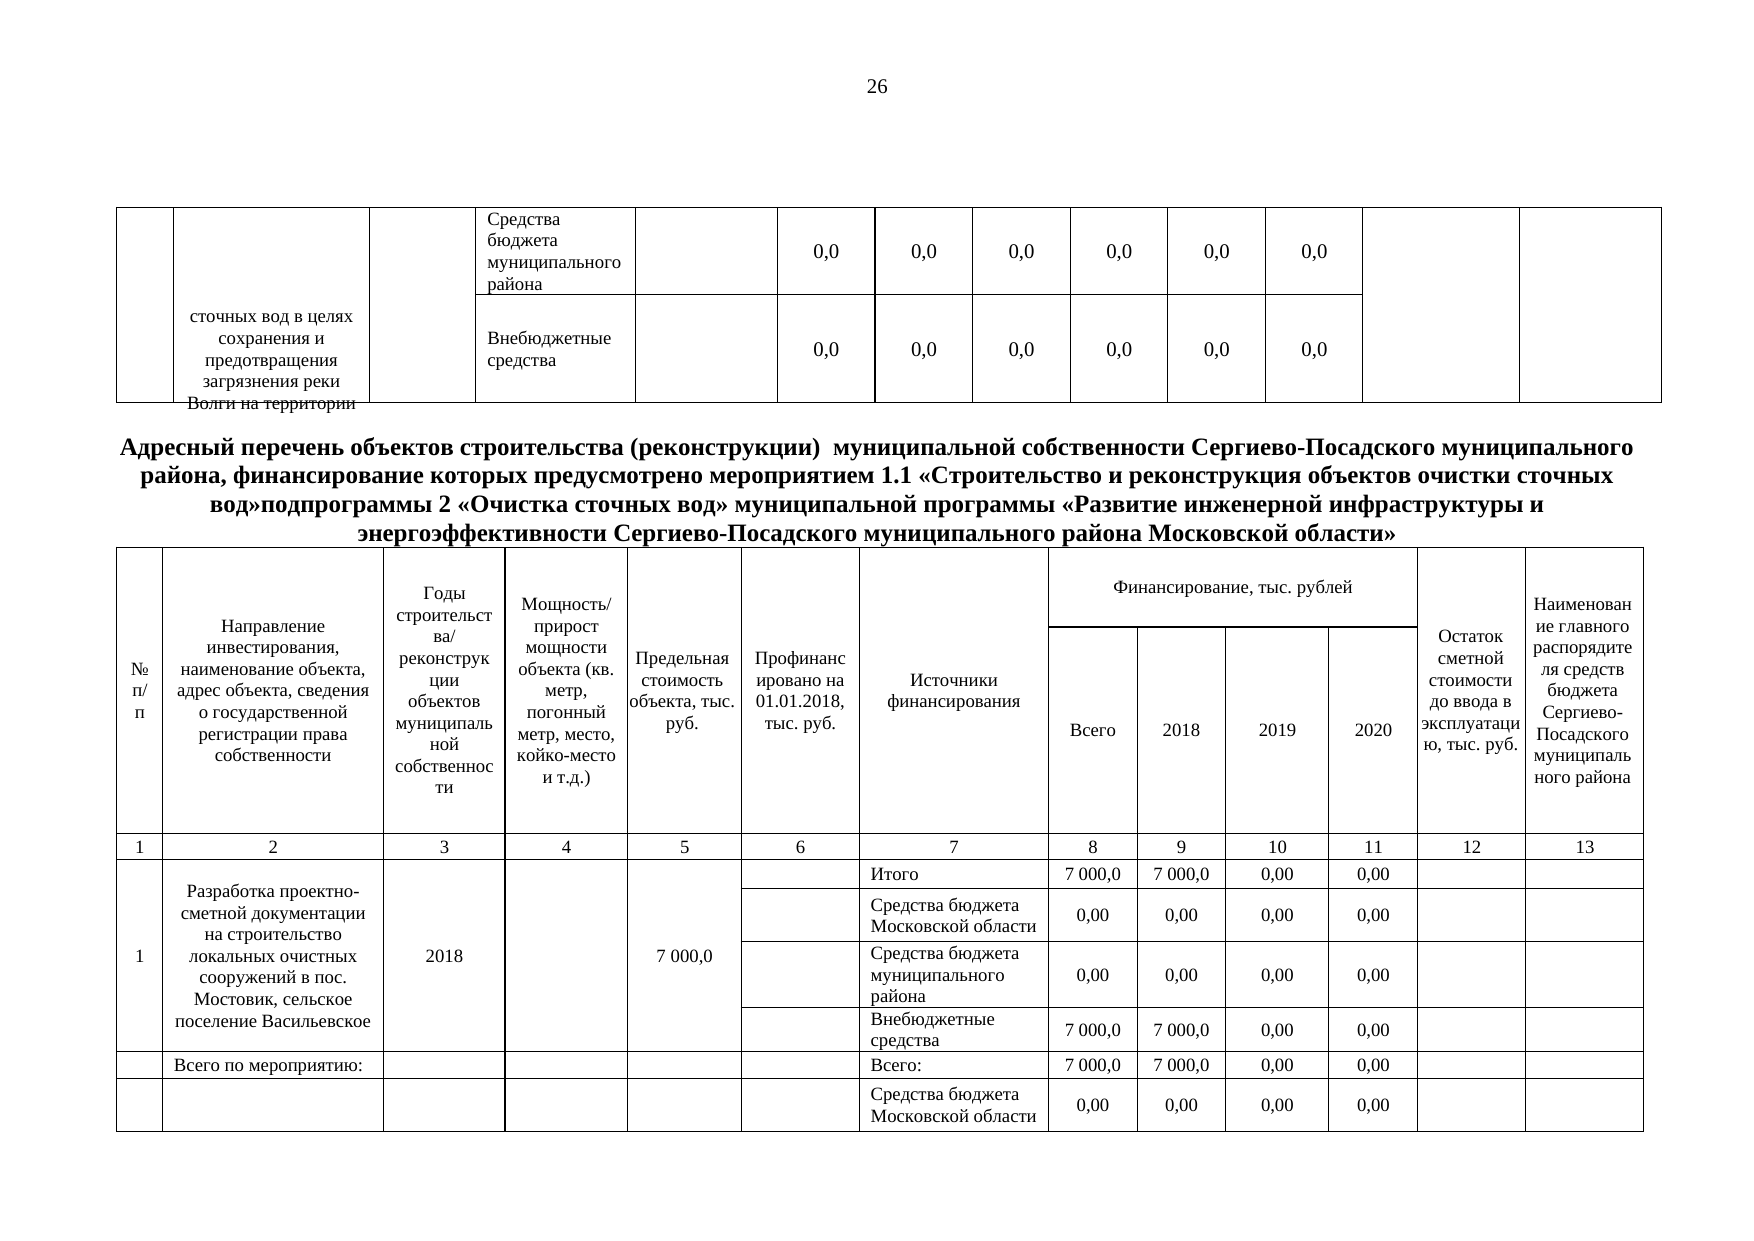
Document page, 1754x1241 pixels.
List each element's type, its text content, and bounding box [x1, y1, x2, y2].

table_cell [742, 1052, 859, 1077]
table_cell [384, 1052, 504, 1077]
table_cell 0,0 [876, 208, 972, 294]
table_cell 0,0 [973, 208, 1070, 294]
table_cell [1418, 889, 1525, 941]
table_header Наименование главного распорядителя средств бюджета Сергиево-Посадского муниципального района [1526, 548, 1643, 833]
table_cell 0,00 [1226, 1008, 1328, 1051]
table_cell 0,00 [1226, 1079, 1328, 1131]
table_cell 7 000,0 [1049, 1008, 1137, 1051]
table_cell 2019 [1226, 628, 1328, 833]
table_cell 7 000,0 [1049, 860, 1137, 888]
table_cell 10 [1226, 834, 1328, 859]
table_cell 0,00 [1329, 1079, 1417, 1131]
table_cell 0,00 [1226, 1052, 1328, 1077]
table_cell 0,00 [1138, 942, 1225, 1007]
table_cell 0,00 [1329, 889, 1417, 941]
table_cell Средства бюджета Московской области [860, 889, 1048, 941]
table_cell [628, 1079, 741, 1131]
table_cell [1526, 889, 1643, 941]
table_cell 0,0 [1168, 295, 1265, 402]
table_cell 0,00 [1138, 889, 1225, 941]
table_cell [1526, 1052, 1643, 1077]
table_cell 8 [1049, 834, 1137, 859]
table_cell Средства бюджета Московской области [860, 1079, 1048, 1131]
table_header Профинансировано на 01.01.2018, тыс. руб. [742, 548, 859, 833]
table_cell 0,0 [1266, 295, 1362, 402]
table_cell Средства бюджета муниципального района [476, 208, 635, 294]
table_cell 7 000,0 [1138, 860, 1225, 888]
table_cell [506, 860, 627, 1051]
table_cell 1 [117, 860, 162, 1051]
table_header Годы строительства/ реконструкции объектов муниципальной собственности [384, 548, 504, 833]
table_cell 7 [860, 834, 1048, 859]
table_cell [1526, 860, 1643, 888]
table_cell [1418, 860, 1525, 888]
table_cell [117, 1052, 162, 1077]
table_cell [742, 889, 859, 941]
table_cell 0,0 [778, 295, 874, 402]
table_cell 7 000,0 [1049, 1052, 1137, 1077]
table_cell 2018 [1138, 628, 1225, 833]
table_header № п/п [117, 548, 162, 833]
table_cell 1 [117, 834, 162, 859]
table_cell 0,00 [1329, 860, 1417, 888]
table_cell Всего по мероприятию: [163, 1052, 383, 1077]
table_cell 0,00 [1226, 860, 1328, 888]
table_cell [384, 1079, 504, 1131]
table_cell Средства бюджета муниципального района [860, 942, 1048, 1007]
table_cell [163, 1079, 383, 1131]
table_cell [506, 1079, 627, 1131]
table_header Предельная стоимость объекта, тыс. руб. [628, 548, 741, 833]
table_cell 11 [1329, 834, 1417, 859]
table_cell 0,00 [1138, 1079, 1225, 1131]
table_cell 3 [384, 834, 504, 859]
table_cell 0,0 [876, 295, 972, 402]
table_cell 0,00 [1329, 942, 1417, 1007]
table_cell [1526, 942, 1643, 1007]
table_cell [1418, 1079, 1525, 1131]
table_cell [1526, 1008, 1643, 1051]
table_cell 7 000,0 [1138, 1052, 1225, 1077]
table_cell [742, 860, 859, 888]
table_cell Всего: [860, 1052, 1048, 1077]
table_cell 0,00 [1049, 942, 1137, 1007]
table_cell 0,0 [778, 208, 874, 294]
table_cell 13 [1526, 834, 1643, 859]
table_cell Внебюджетные средства [860, 1008, 1048, 1051]
table_cell 6 [742, 834, 859, 859]
table_cell 0,0 [1071, 295, 1167, 402]
table_cell [742, 1079, 859, 1131]
table_cell 2020 [1329, 628, 1417, 833]
table_cell 0,00 [1329, 1052, 1417, 1077]
table_cell Всего [1049, 628, 1137, 833]
table_cell [636, 295, 777, 402]
table_cell 7 000,0 [628, 860, 741, 1051]
table_header Направление инвестирования, наименование объекта, адрес объекта, сведения о государственной регистрации права собственности [163, 548, 383, 833]
table_cell 9 [1138, 834, 1225, 859]
table_cell 0,00 [1049, 889, 1137, 941]
table_header Остаток сметной стоимости до ввода в эксплуатацию, тыс. руб. [1418, 548, 1525, 833]
table_cell 0,0 [1071, 208, 1167, 294]
text Адресный перечень объектов строительства (реконструкции) муниципальной собственности Сергиево-Посадского муниципального района, финансирование которых предусмотрено мероприятием 1.1 «Строительство и реконструкция объектов очистки сточных вод»подпрограммы 2 «Очистка сточных вод» муниципальной программы «Развитие инженерной инфраструктуры и энергоэффективности Сергиево-Посадского муниципального района Московской области» [118, 432, 1636, 547]
table_cell Разработка проектно-сметной документации на строительство локальных очистных сооружений в пос. Мостовик, сельское поселение Васильевское [163, 860, 383, 1051]
table_cell 0,0 [1266, 208, 1362, 294]
table_cell 0,00 [1226, 889, 1328, 941]
table_cell 0,0 [973, 295, 1070, 402]
table_cell 7 000,0 [1138, 1008, 1225, 1051]
table_cell [117, 1079, 162, 1131]
table_cell [506, 1052, 627, 1077]
table_cell Внебюджетные средства [476, 295, 635, 402]
table_header Финансирование, тыс. рублей [1049, 548, 1417, 626]
table_cell [628, 1052, 741, 1077]
table_cell 4 [506, 834, 627, 859]
table_cell 0,00 [1049, 1079, 1137, 1131]
table_cell [1418, 1052, 1525, 1077]
table_cell 2 [163, 834, 383, 859]
table_cell [742, 942, 859, 1007]
table_cell [1526, 1079, 1643, 1131]
table_header Источники финансирования [860, 548, 1048, 833]
table_cell Итого [860, 860, 1048, 888]
table_cell [1418, 942, 1525, 1007]
table_cell [1418, 1008, 1525, 1051]
table_cell [636, 208, 777, 294]
table_header Мощность/прирост мощности объекта (кв. метр, погонный метр, место, койко-место и т.д.) [506, 548, 627, 833]
table_cell 0,00 [1226, 942, 1328, 1007]
table_cell 12 [1418, 834, 1525, 859]
table_cell 2018 [384, 860, 504, 1051]
table_cell 5 [628, 834, 741, 859]
table_cell 0,00 [1329, 1008, 1417, 1051]
table_cell [742, 1008, 859, 1051]
table_cell 0,0 [1168, 208, 1265, 294]
